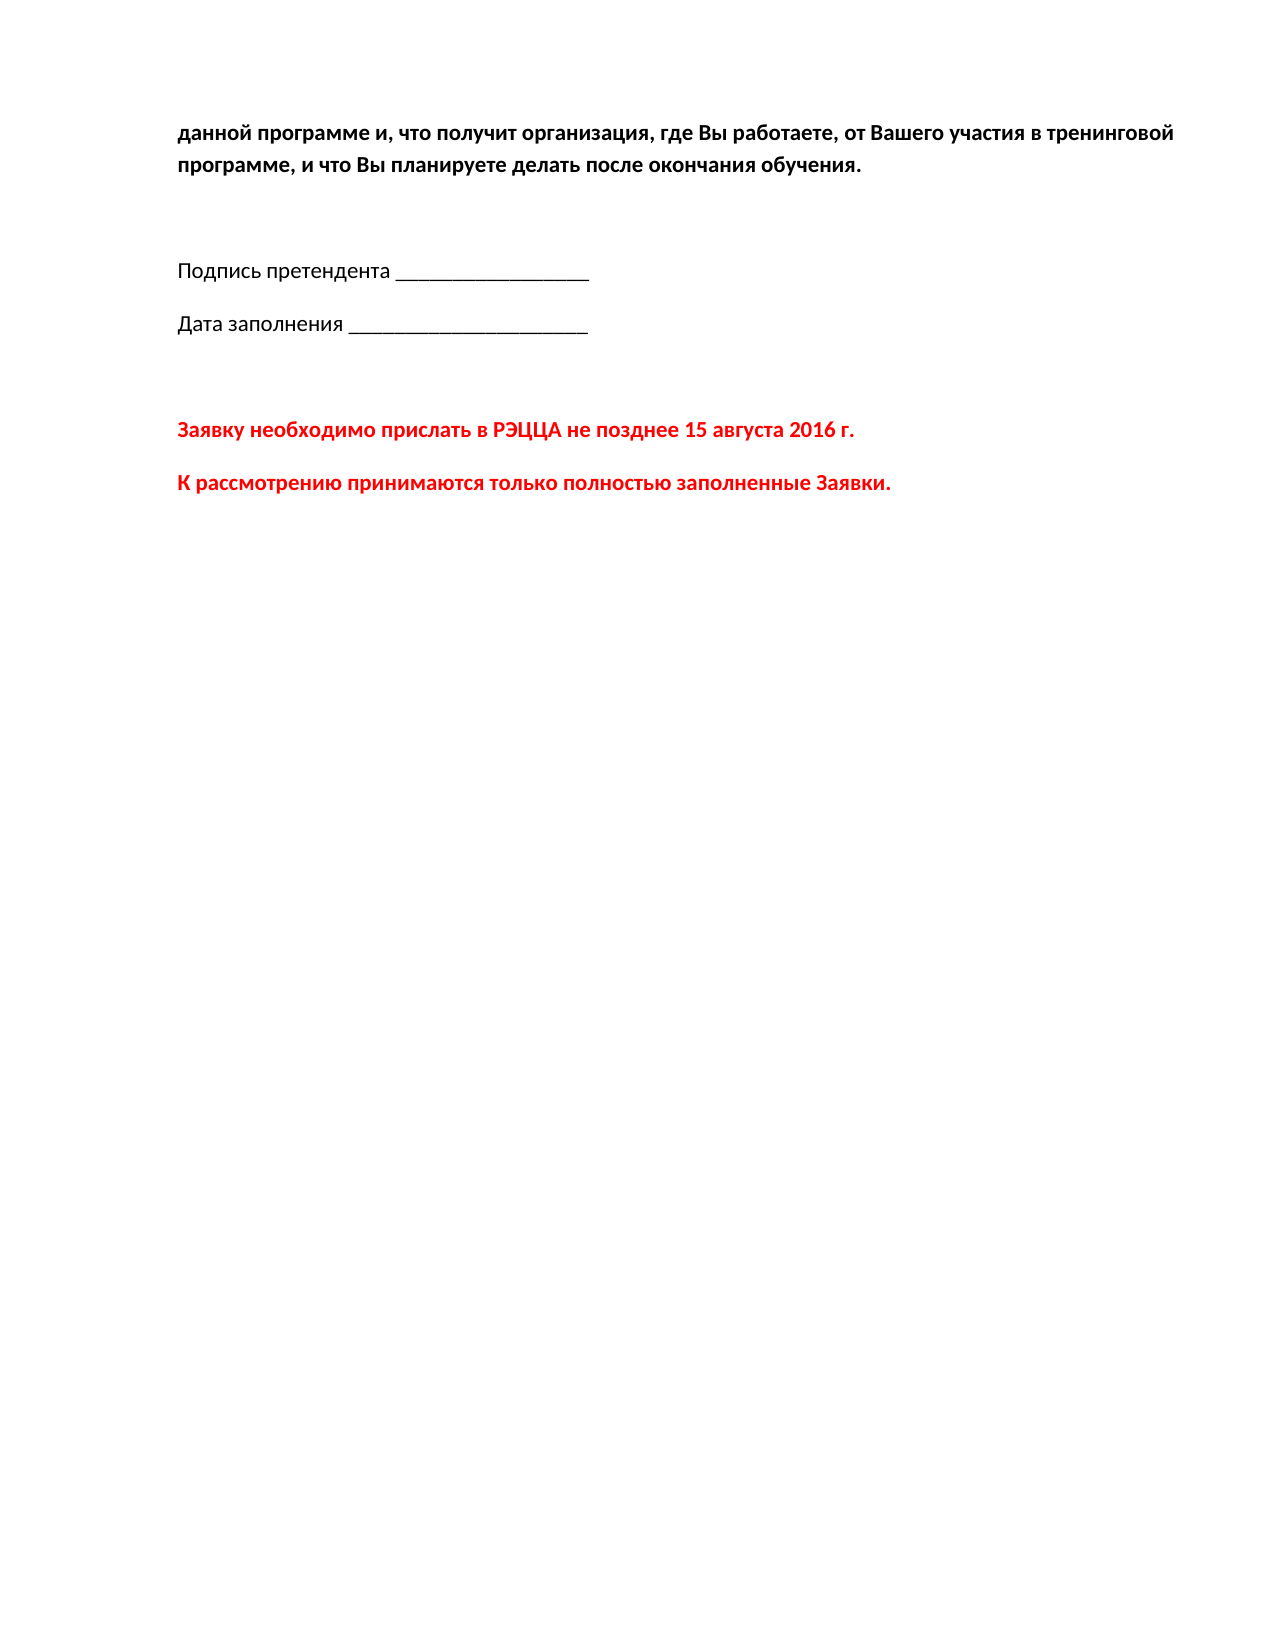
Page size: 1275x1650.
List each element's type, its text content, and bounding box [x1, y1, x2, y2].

text Подпись претендента _________________ [177, 256, 1186, 284]
text Дата заполнения _____________________ [177, 309, 1186, 337]
text К рассмотрению принимаются только полностью заполненные Заявки. [177, 468, 1186, 496]
text Заявку необходимо прислать в РЭЦЦА не позднее 15 августа 2016 г. [177, 415, 1186, 443]
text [177, 118, 1186, 178]
